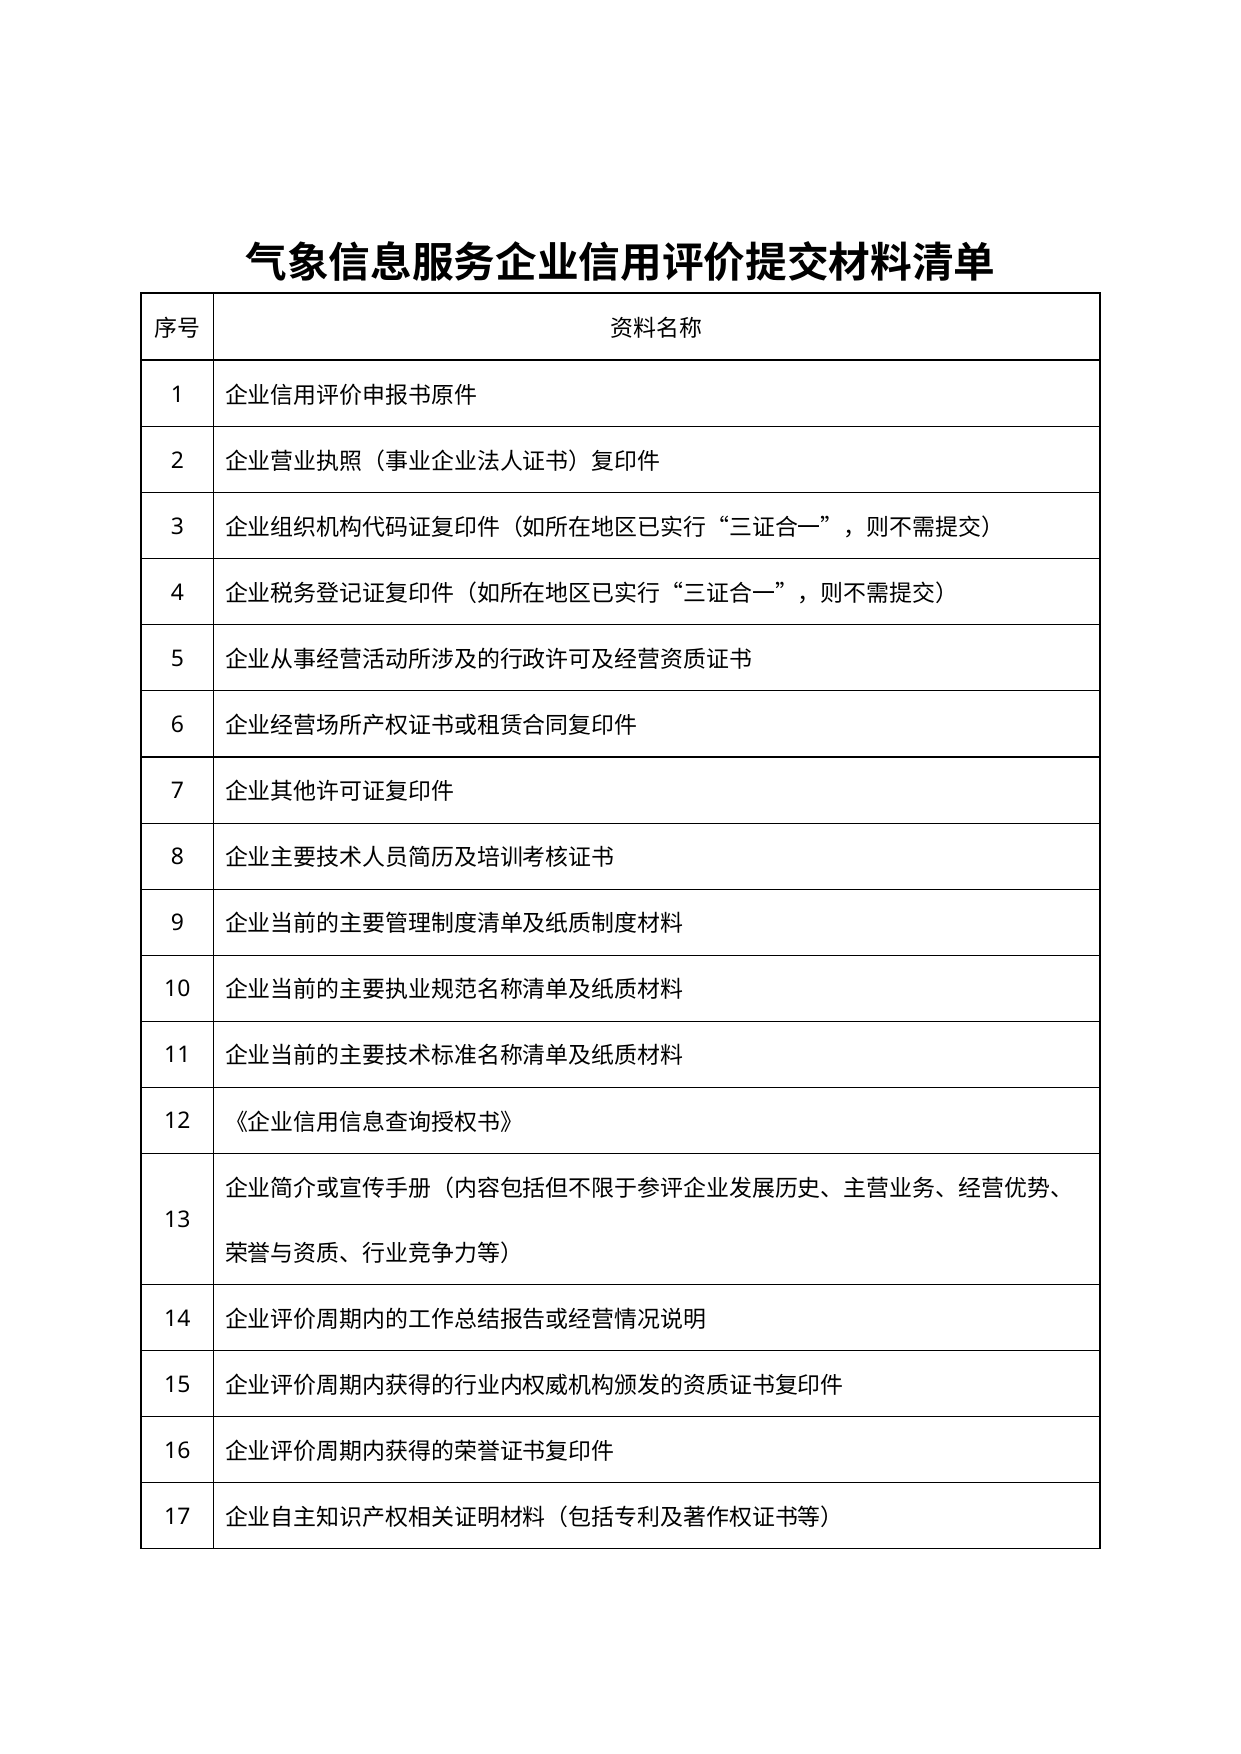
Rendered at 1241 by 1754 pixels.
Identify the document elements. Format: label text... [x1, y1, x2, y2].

table_cell 企业税务登记证复印件（如所在地区已实行“三证合一”，则不需提交） [214, 559, 1099, 624]
table_cell 企业当前的主要技术标准名称清单及纸质材料 [214, 1022, 1099, 1087]
table_cell 企业信用评价申报书原件 [214, 361, 1099, 426]
table_cell 企业营业执照（事业企业法人证书）复印件 [214, 427, 1099, 492]
table_cell 序号 [142, 294, 213, 359]
table_cell 企业经营场所产权证书或租赁合同复印件 [214, 691, 1099, 756]
table_cell 9 [142, 890, 213, 954]
table_cell 企业组织机构代码证复印件（如所在地区已实行“三证合一”，则不需提交） [214, 493, 1099, 558]
table_cell 6 [142, 691, 213, 756]
table_cell 2 [142, 427, 213, 492]
table_cell 13 [142, 1154, 213, 1284]
table_cell 3 [142, 493, 213, 558]
table_cell 1 [142, 361, 213, 426]
table_cell 4 [142, 559, 213, 624]
table_cell 企业当前的主要执业规范名称清单及纸质材料 [214, 956, 1099, 1021]
table_cell 《企业信用信息查询授权书》 [214, 1088, 1099, 1153]
table_cell 企业当前的主要管理制度清单及纸质制度材料 [214, 890, 1099, 954]
table_cell 企业评价周期内的工作总结报告或经营情况说明 [214, 1285, 1099, 1350]
table_cell 12 [142, 1088, 213, 1153]
table_cell 企业自主知识产权相关证明材料（包括专利及著作权证书等） [214, 1483, 1099, 1548]
table_cell 8 [142, 824, 213, 888]
table_cell 企业评价周期内获得的荣誉证书复印件 [214, 1417, 1099, 1482]
table_cell 10 [142, 956, 213, 1021]
table_cell 16 [142, 1417, 213, 1482]
table_cell 企业主要技术人员简历及培训考核证书 [214, 824, 1099, 888]
table_cell 15 [142, 1351, 213, 1416]
table_cell 企业简介或宣传手册（内容包括但不限于参评企业发展历史、主营业务、经营优势、荣誉与资质、行业竞争力等） [214, 1154, 1099, 1284]
table_cell 17 [142, 1483, 213, 1548]
table_cell 资料名称 [214, 294, 1099, 359]
table_cell 企业从事经营活动所涉及的行政许可及经营资质证书 [214, 625, 1099, 690]
table_cell 11 [142, 1022, 213, 1087]
table_cell 5 [142, 625, 213, 690]
table_cell 7 [142, 758, 213, 822]
table_cell 企业评价周期内获得的行业内权威机构颁发的资质证书复印件 [214, 1351, 1099, 1416]
table_cell 企业其他许可证复印件 [214, 758, 1099, 822]
table_cell 14 [142, 1285, 213, 1350]
table_header 气象信息服务企业信用评价提交材料清单 [141, 162, 1099, 292]
